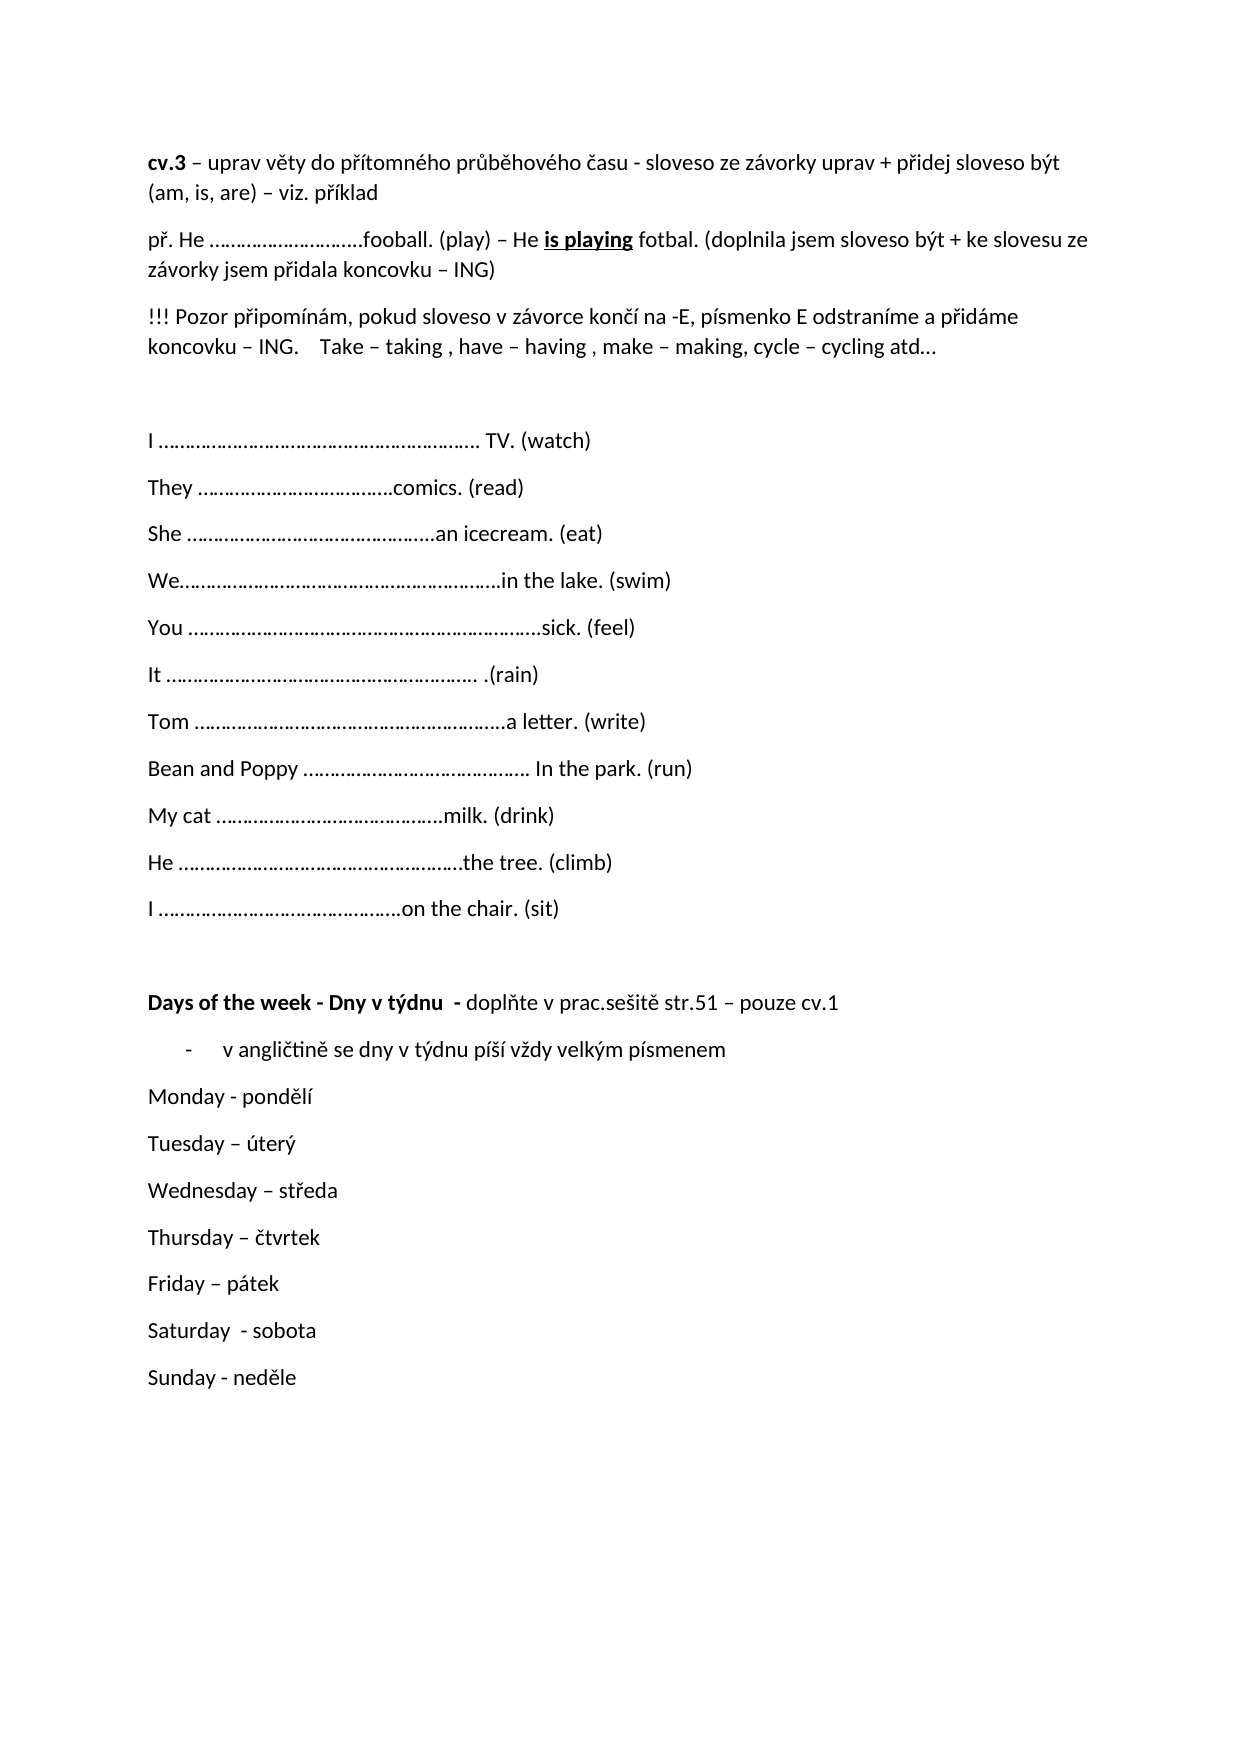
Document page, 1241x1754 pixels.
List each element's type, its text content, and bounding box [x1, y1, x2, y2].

text Days of the week - Dny v týdnu - doplňte v prac.sešitě str.51 – pouze cv.1 [148, 988, 1093, 1016]
text Sunday - neděle [148, 1363, 1093, 1391]
text Wednesday – středa [148, 1176, 1093, 1204]
text She ………………………………………..an icecream. (eat) [148, 519, 1093, 547]
text I ……………………………………….on the chair. (sit) [148, 894, 1093, 922]
text Tom …………………………………………………..a letter. (write) [148, 707, 1093, 735]
text I ……………………………………………………. TV. (watch) [148, 426, 1093, 454]
text Bean and Poppy ……………………………………. In the park. (run) [148, 754, 1093, 782]
text You ………………………………………………………….sick. (feel) [148, 613, 1093, 641]
text cv.3 – uprav věty do přítomného průběhového času - sloveso ze závorky uprav + přidej sloveso být (am, is, are) – viz. příklad [148, 148, 1093, 206]
text He ………………………………………………the tree. (climb) [148, 848, 1093, 876]
text Friday – pátek [148, 1269, 1093, 1297]
text Thursday – čtvrtek [148, 1223, 1093, 1251]
text Tuesday – úterý [148, 1129, 1093, 1157]
text My cat …………………………………….milk. (drink) [148, 801, 1093, 829]
text Saturday - sobota [148, 1316, 1093, 1344]
text It ………………………………………………….. .(rain) [148, 660, 1093, 688]
text !!! Pozor připomínám, pokud sloveso v závorce končí na -E, písmenko E odstraníme a přidáme koncovku – ING. Take – taking , have – having , make – making, cycle – cycling atd… [148, 302, 1093, 360]
text They ……………………………….comics. (read) [148, 473, 1093, 501]
text Monday - pondělí [148, 1082, 1093, 1110]
text př. He ………………………..fooball. (play) – He is playing fotbal. (doplnila jsem sloveso být + ke slovesu ze závorky jsem přidala koncovku – ING) [148, 225, 1093, 283]
text We…………………………………………………….in the lake. (swim) [148, 566, 1093, 594]
list v angličtině se dny v týdnu píší vždy velkým písmenem [185, 1035, 1093, 1063]
